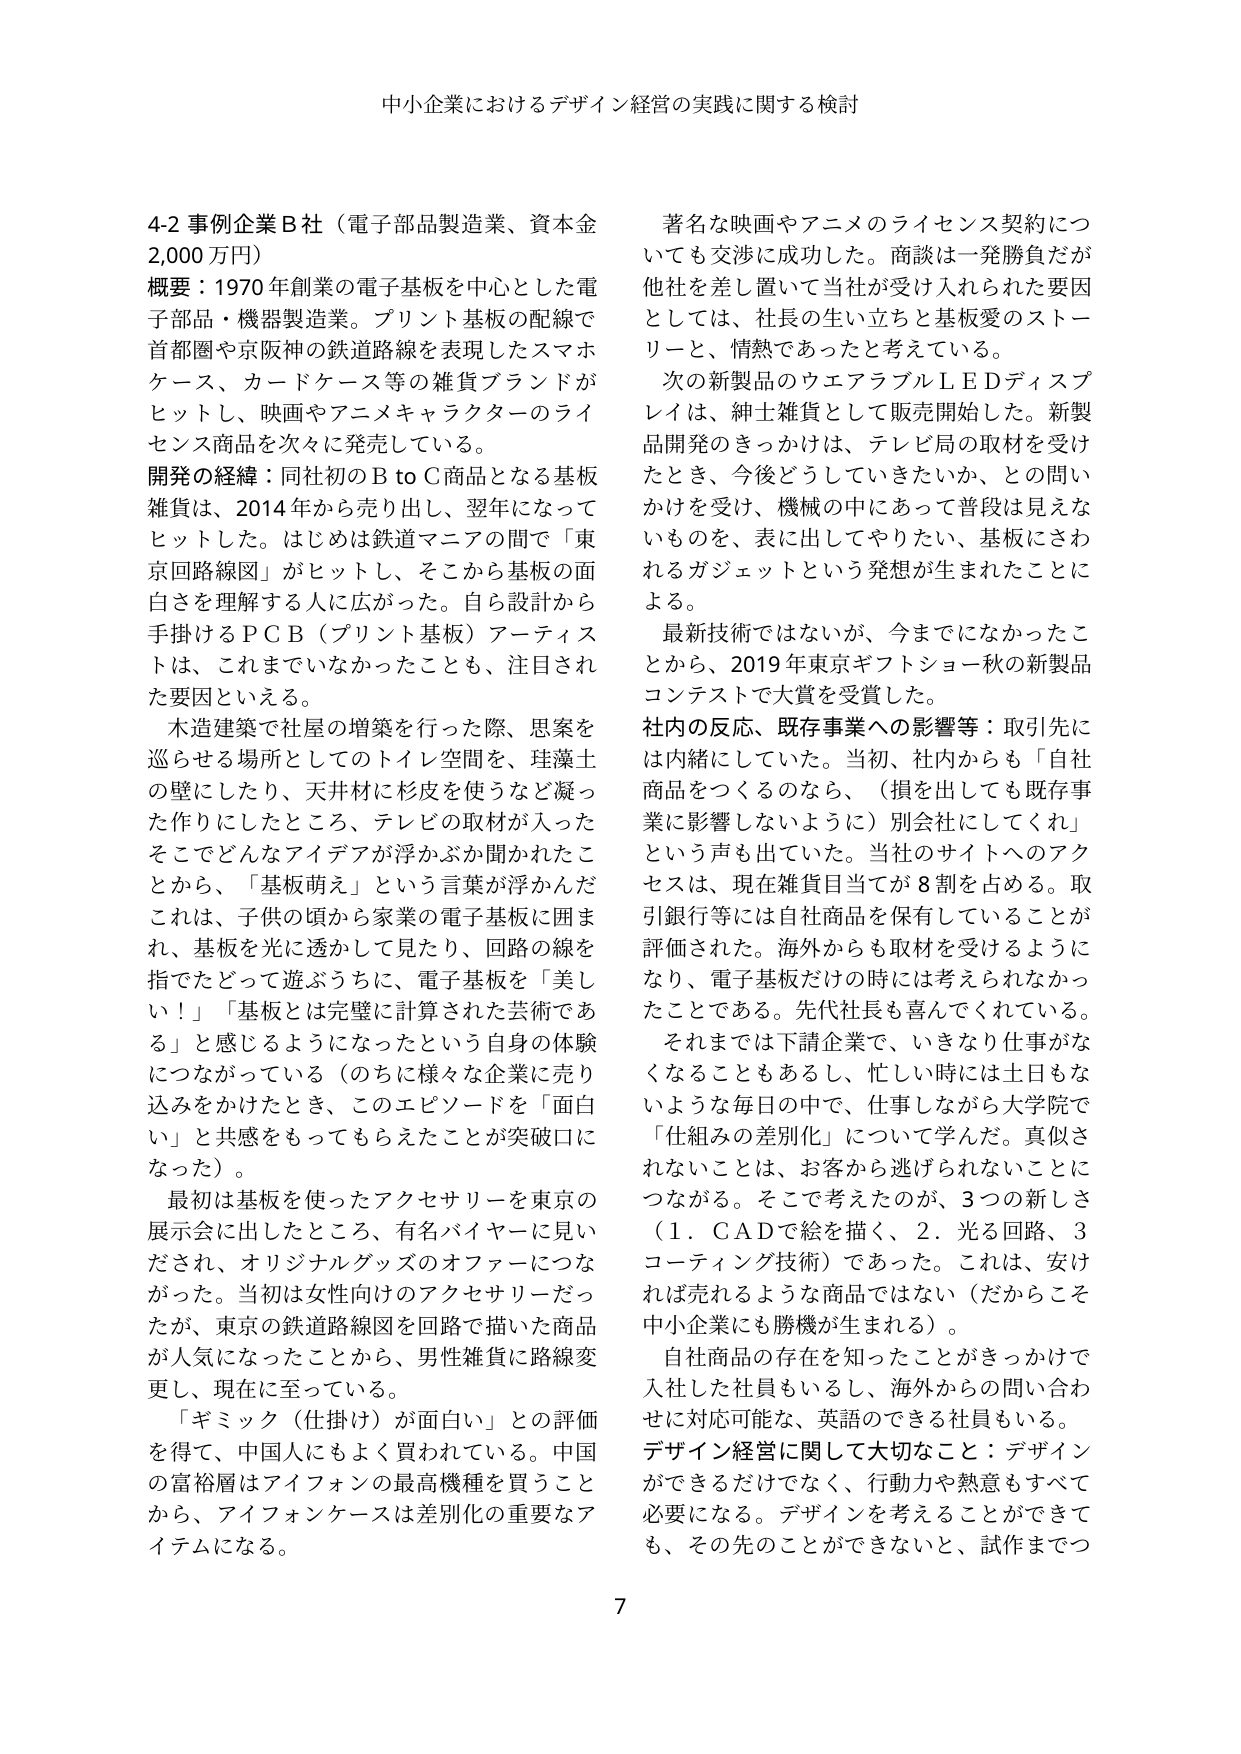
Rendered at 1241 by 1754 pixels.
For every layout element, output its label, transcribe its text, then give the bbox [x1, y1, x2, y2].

text 自社商品の存在を知ったことがきっかけで入社した社員もいるし、海外からの問い合わせに対応可能な、英語のできる社員もいる。 [642, 1340, 1092, 1434]
text 4-2 事例企業Ｂ社（電子部品製造業、資本金2,000万円） [148, 207, 598, 270]
text 概要：1970年創業の電子基板を中心とした電子部品・機器製造業。プリント基板の配線で首都圏や京阪神の鉄道路線を表現したスマホケース、カードケース等の雑貨ブランドがヒットし、映画やアニメキャラクターのライセンス商品を次々に発売している。 [148, 270, 598, 459]
text 開発の経緯：同社初のＢtoＣ商品となる基板雑貨は、2014年から売り出し、翌年になってヒットした。はじめは鉄道マニアの間で「東京回路線図」がヒットし、そこから基板の面白さを理解する人に広がった。自ら設計から手掛けるＰＣＢ（プリント基板）アーティストは、これまでいなかったことも、注目された要因といえる。 [148, 459, 598, 711]
text それまでは下請企業で、いきなり仕事がなくなることもあるし、忙しい時には土日もないような毎日の中で、仕事しながら大学院で「仕組みの差別化」について学んだ。真似されないことは、お客から逃げられないことにつながる。そこで考えたのが、3つの新しさ（１．ＣＡＤで絵を描く、２．光る回路、３．コーティング技術）であった。これは、安ければ売れるような商品ではない（だからこそ中小企業にも勝機が生まれる）。 [642, 1025, 1092, 1340]
text 社内の反応、既存事業への影響等：取引先には内緒にしていた。当初、社内からも「自社商品をつくるのなら、（損を出しても既存事業に影響しないように）別会社にしてくれ」という声も出ていた。当社のサイトへのアクセスは、現在雑貨目当てが8割を占める。取引銀行等には自社商品を保有していることが評価された。海外からも取材を受けるようになり、電子基板だけの時には考えられなかったことである。先代社長も喜んでくれている。 [642, 710, 1092, 1025]
text 次の新製品のウエアラブルＬＥＤディスプレイは、紳士雑貨として販売開始した。新製品開発のきっかけは、テレビ局の取材を受けたとき、今後どうしていきたいか、との問いかけを受け、機械の中にあって普段は見えないものを、表に出してやりたい、基板にさわれるガジェットという発想が生まれたことによる。 [642, 364, 1092, 616]
text 「ギミック（仕掛け）が面白い」との評価を得て、中国人にもよく買われている。中国の富裕層はアイフォンの最高機種を買うことから、アイフォンケースは差別化の重要なアイテムになる。 [148, 1403, 598, 1561]
text 木造建築で社屋の増築を行った際、思案を巡らせる場所としてのトイレ空間を、珪藻土の壁にしたり、天井材に杉皮を使うなど凝った作りにしたところ、テレビの取材が入った。そこでどんなアイデアが浮かぶか聞かれたことから、「基板萌え」という言葉が浮かんだ。これは、子供の頃から家業の電子基板に囲まれ、基板を光に透かして見たり、回路の線を指でたどって遊ぶうちに、電子基板を「美しい！」「基板とは完璧に計算された芸術である」と感じるようになったという自身の体験につながっている（のちに様々な企業に売り込みをかけたとき、このエピソードを「面白い」と共感をもってもらえたことが突破口になった）。 [148, 711, 598, 1183]
text 最初は基板を使ったアクセサリーを東京の展示会に出したところ、有名バイヤーに見いだされ、オリジナルグッズのオファーにつながった。当初は女性向けのアクセサリーだったが、東京の鉄道路線図を回路で描いた商品が人気になったことから、男性雑貨に路線変更し、現在に至っている。 [148, 1183, 598, 1403]
text 最新技術ではないが、今までになかったことから、2019年東京ギフトショー秋の新製品コンテストで大賞を受賞した。 [642, 616, 1092, 710]
text デザイン経営に関して大切なこと：デザインができるだけでなく、行動力や熱意もすべて必要になる。デザインを考えることができても、その先のことができないと、試作までつながらない。現状では、社長がいないと止まってしまう。（社員でできる人を育てることが課題である。） [642, 1434, 1092, 1560]
text 著名な映画やアニメのライセンス契約についても交渉に成功した。商談は一発勝負だが、他社を差し置いて当社が受け入れられた要因としては、社長の生い立ちと基板愛のストーリーと、情熱であったと考えている。 [642, 207, 1092, 364]
